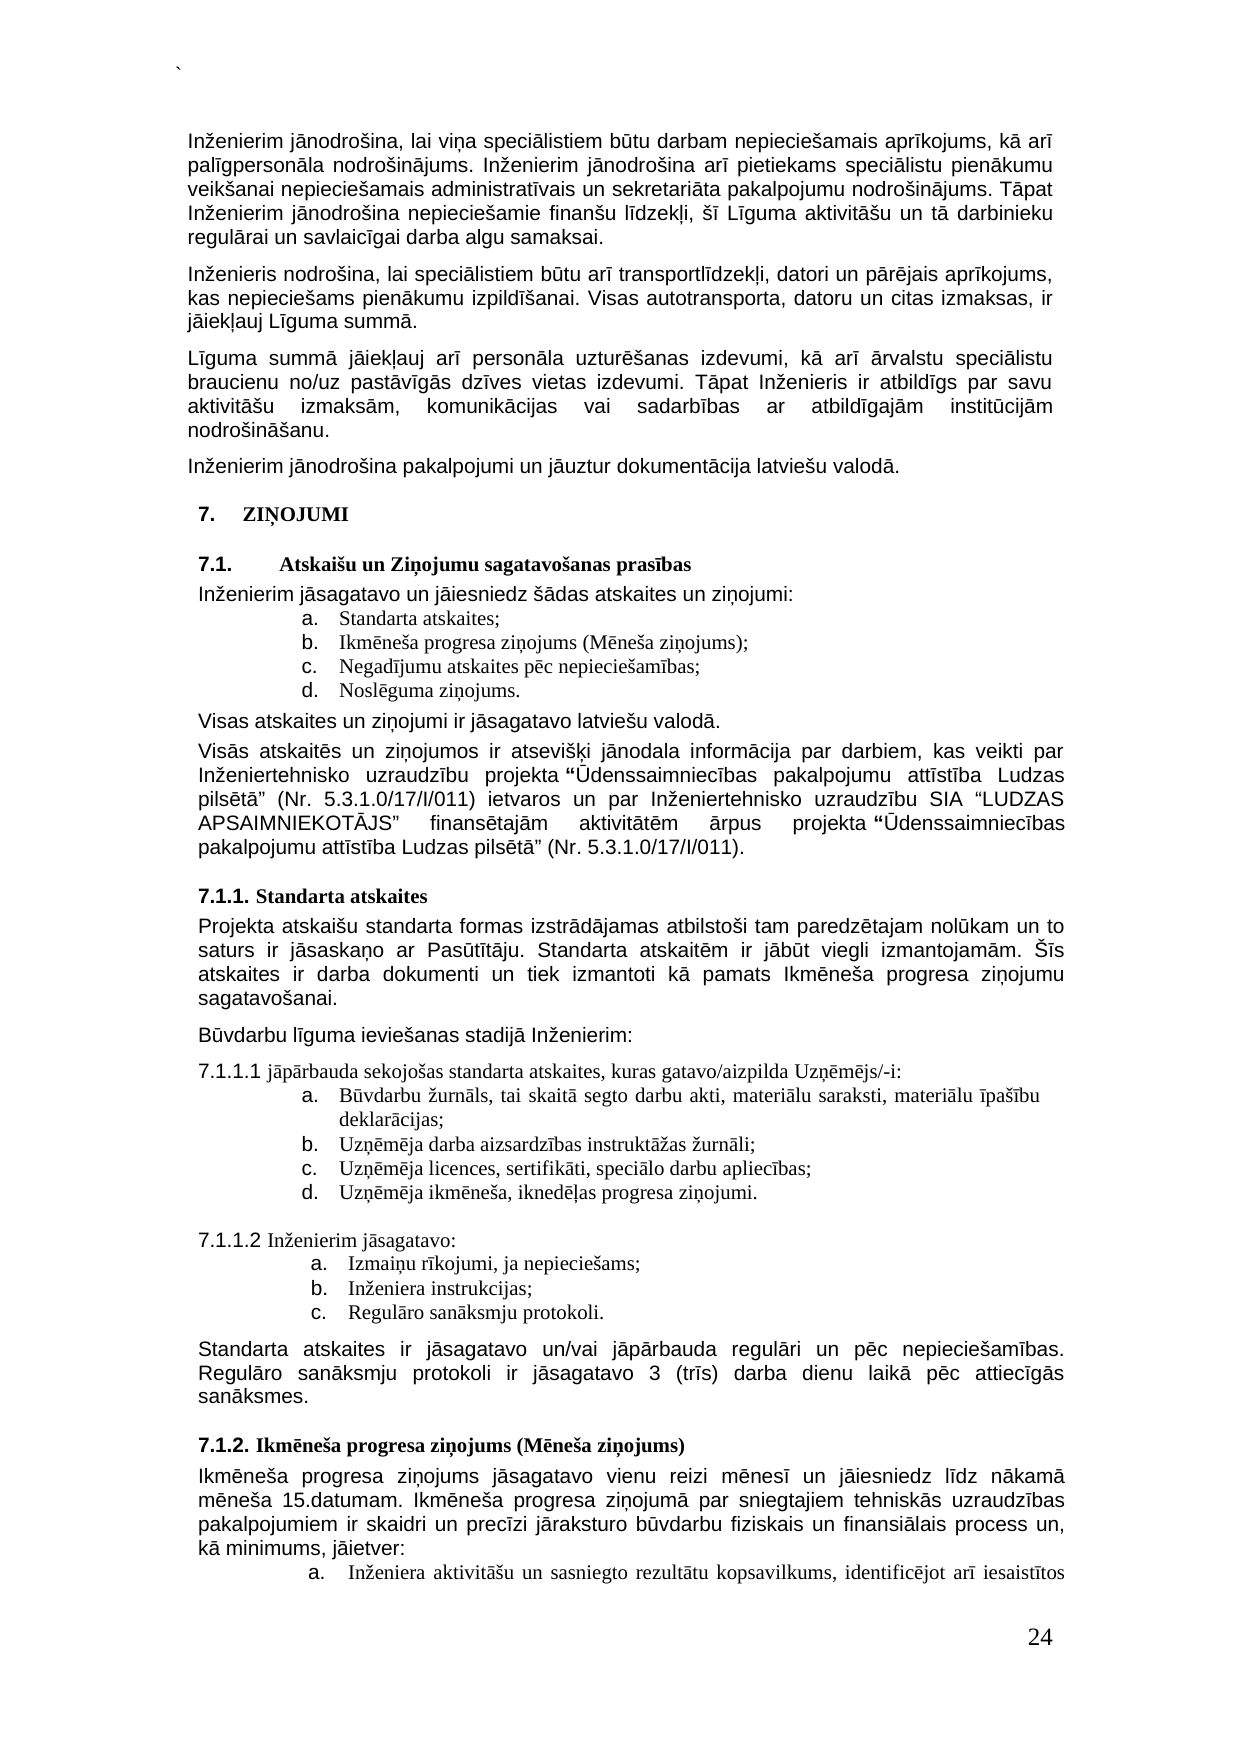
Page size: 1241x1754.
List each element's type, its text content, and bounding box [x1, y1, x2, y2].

list Uzņēmēja ikmēneša, iknedēļas progresa ziņojumi. [301, 1180, 1065, 1204]
list ZIŅOJUMI [198, 502, 1065, 526]
list Negadījumu atskaites pēc nepieciešamības; [301, 654, 1065, 678]
text Inženierim jāsagatavo un jāiesniedz šādas atskaites un ziņojumi: [198, 582, 1065, 606]
text Visas atskaites un ziņojumi ir jāsagatavo latviešu valodā. [198, 709, 1065, 733]
text Inženierim jānodrošina pakalpojumi un jāuztur dokumentācija latviešu valodā. [187, 454, 1054, 478]
text Līguma summā jāiekļauj arī personāla uzturēšanas izdevumi, kā arī ārvalstu speciālistu braucienu no/uz pastāvīgās dzīves vietas izdevumi. Tāpat Inženieris ir atbildīgs par savu aktivitāšu izmaksām, komunikācijas vai sadarbības ar atbildīgajām institūcijām nodrošināšanu. [187, 346, 1054, 442]
list Regulāro sanāksmju protokoli. [311, 1300, 1065, 1324]
list Uzņēmēja darba aizsardzības instruktāžas žurnāli; [301, 1131, 1065, 1156]
list Ikmēneša progresa ziņojums (Mēneša ziņojums); [301, 630, 1065, 654]
list Noslēguma ziņojums. [301, 678, 1065, 702]
list Inženierim jāsagatavo: [198, 1228, 1065, 1252]
text Būvdarbu līguma ieviešanas stadijā Inženierim: [198, 1022, 1065, 1046]
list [308, 1560, 1066, 1584]
text Inženieris nodrošina, lai speciālistiem būtu arī transportlīdzekļi, datori un pārējais aprīkojums, kas nepieciešams pienākumu izpildīšanai. Visas autotransporta, datoru un citas izmaksas, ir jāiekļauj Līguma summā. [187, 261, 1054, 333]
text Standarta atskaites ir jāsagatavo un/vai jāpārbauda regulāri un pēc nepieciešamības. Regulāro sanāksmju protokoli ir jāsagatavo 3 (trīs) darba dienu laikā pēc attiecīgās sanāksmes. [198, 1336, 1066, 1408]
text Inženierim jānodrošina, lai viņa speciālistiem būtu darbam nepieciešamais aprīkojums, kā arī palīgpersonāla nodrošinājums. Inženierim jānodrošina arī pietiekams speciālistu pienākumu veikšanai nepieciešamais administratīvais un sekretariāta pakalpojumu nodrošinājums. Tāpat Inženierim jānodrošina nepieciešamie finanšu līdzekļi, šī Līguma aktivitāšu un tā darbinieku regulārai un savlaicīgai darba algu samaksai. [187, 129, 1054, 249]
list Inženiera instrukcijas; [311, 1276, 1065, 1300]
list Standarta atskaites; [301, 606, 1065, 630]
list Būvdarbu žurnāls, tai skaitā segto darbu akti, materiālu saraksti, materiālu īpašību deklarācijas; [301, 1083, 1041, 1131]
text Projekta atskaišu standarta formas izstrādājamas atbilstoši tam paredzētajam nolūkam un to saturs ir jāsaskaņo ar Pasūtītāju. Standarta atskaitēm ir jābūt viegli izmantojamām. Šīs atskaites ir darba dokumenti un tiek izmantoti kā pamats Ikmēneša progresa ziņojumu sagatavošanai. [198, 914, 1066, 1010]
list Ikmēneša progresa ziņojums (Mēneša ziņojums) [198, 1433, 1065, 1457]
list jāpārbauda sekojošas standarta atskaites, kuras gatavo/aizpilda Uzņēmējs/-i: [198, 1059, 1065, 1083]
list Uzņēmēja licences, sertifikāti, speciālo darbu apliecības; [301, 1156, 1065, 1180]
list Atskaišu un Ziņojumu sagatavošanas prasības [198, 551, 1065, 576]
text Ikmēneša progresa ziņojums jāsagatavo vienu reizi mēnesī un jāiesniedz līdz nākamā mēneša 15.datumam. Ikmēneša progresa ziņojumā par sniegtajiem tehniskās uzraudzības pakalpojumiem ir skaidri un precīzi jāraksturo būvdarbu fiziskais un finansiālais process un, kā minimums, jāietver: [198, 1464, 1066, 1560]
list Standarta atskaites [198, 883, 1065, 908]
list Izmaiņu rīkojumi, ja nepieciešams; [310, 1252, 1065, 1276]
text Visās atskaitēs un ziņojumos ir atsevišķi jānodala informācija par darbiem, kas veikti par Inženiertehnisko uzraudzību projekta “Ūdenssaimniecības pakalpojumu attīstība Ludzas pilsētā” (Nr. 5.3.1.0/17/I/011) ietvaros un par Inženiertehnisko uzraudzību SIA “LUDZAS APSAIMNIEKOTĀJS” finansētajām aktivitātēm ārpus projekta “Ūdenssaimniecības pakalpojumu attīstība Ludzas pilsētā” (Nr. 5.3.1.0/17/I/011). [198, 739, 1065, 859]
